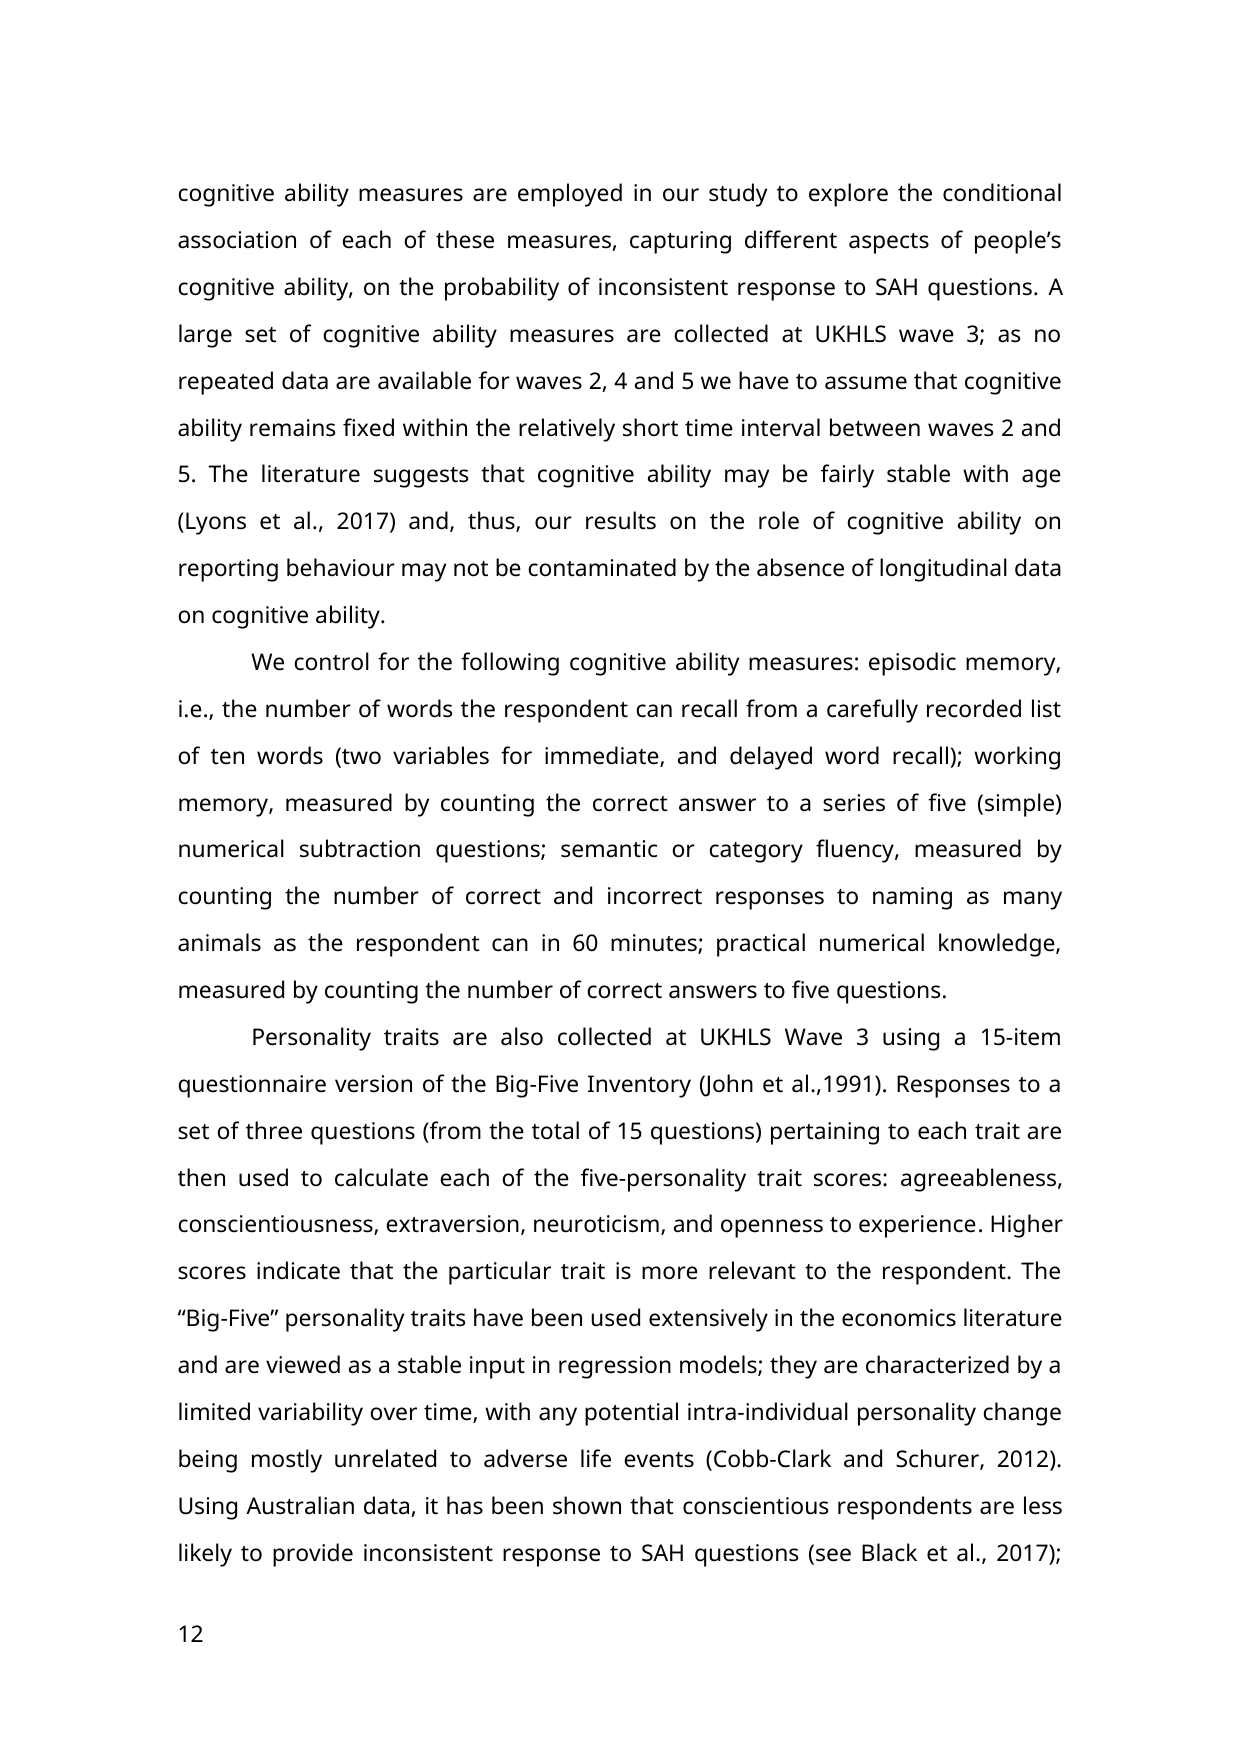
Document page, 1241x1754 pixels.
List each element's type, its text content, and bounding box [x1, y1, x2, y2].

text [177, 177, 1063, 630]
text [177, 1021, 1063, 1568]
text We control for the following cognitive ability measures: episodic memory, i.e., the number of words the respondent can recall from a carefully recorded list of ten words (two variables for immediate, and delayed word recall); working memory, measured by counting the correct answer to a series of five (simple) numerical subtraction questions; semantic or category fluency, measured by counting the number of correct and incorrect responses to naming as many animals as the respondent can in 60 minutes; practical numerical knowledge, measured by counting the number of correct answers to five questions. [177, 646, 1063, 1005]
